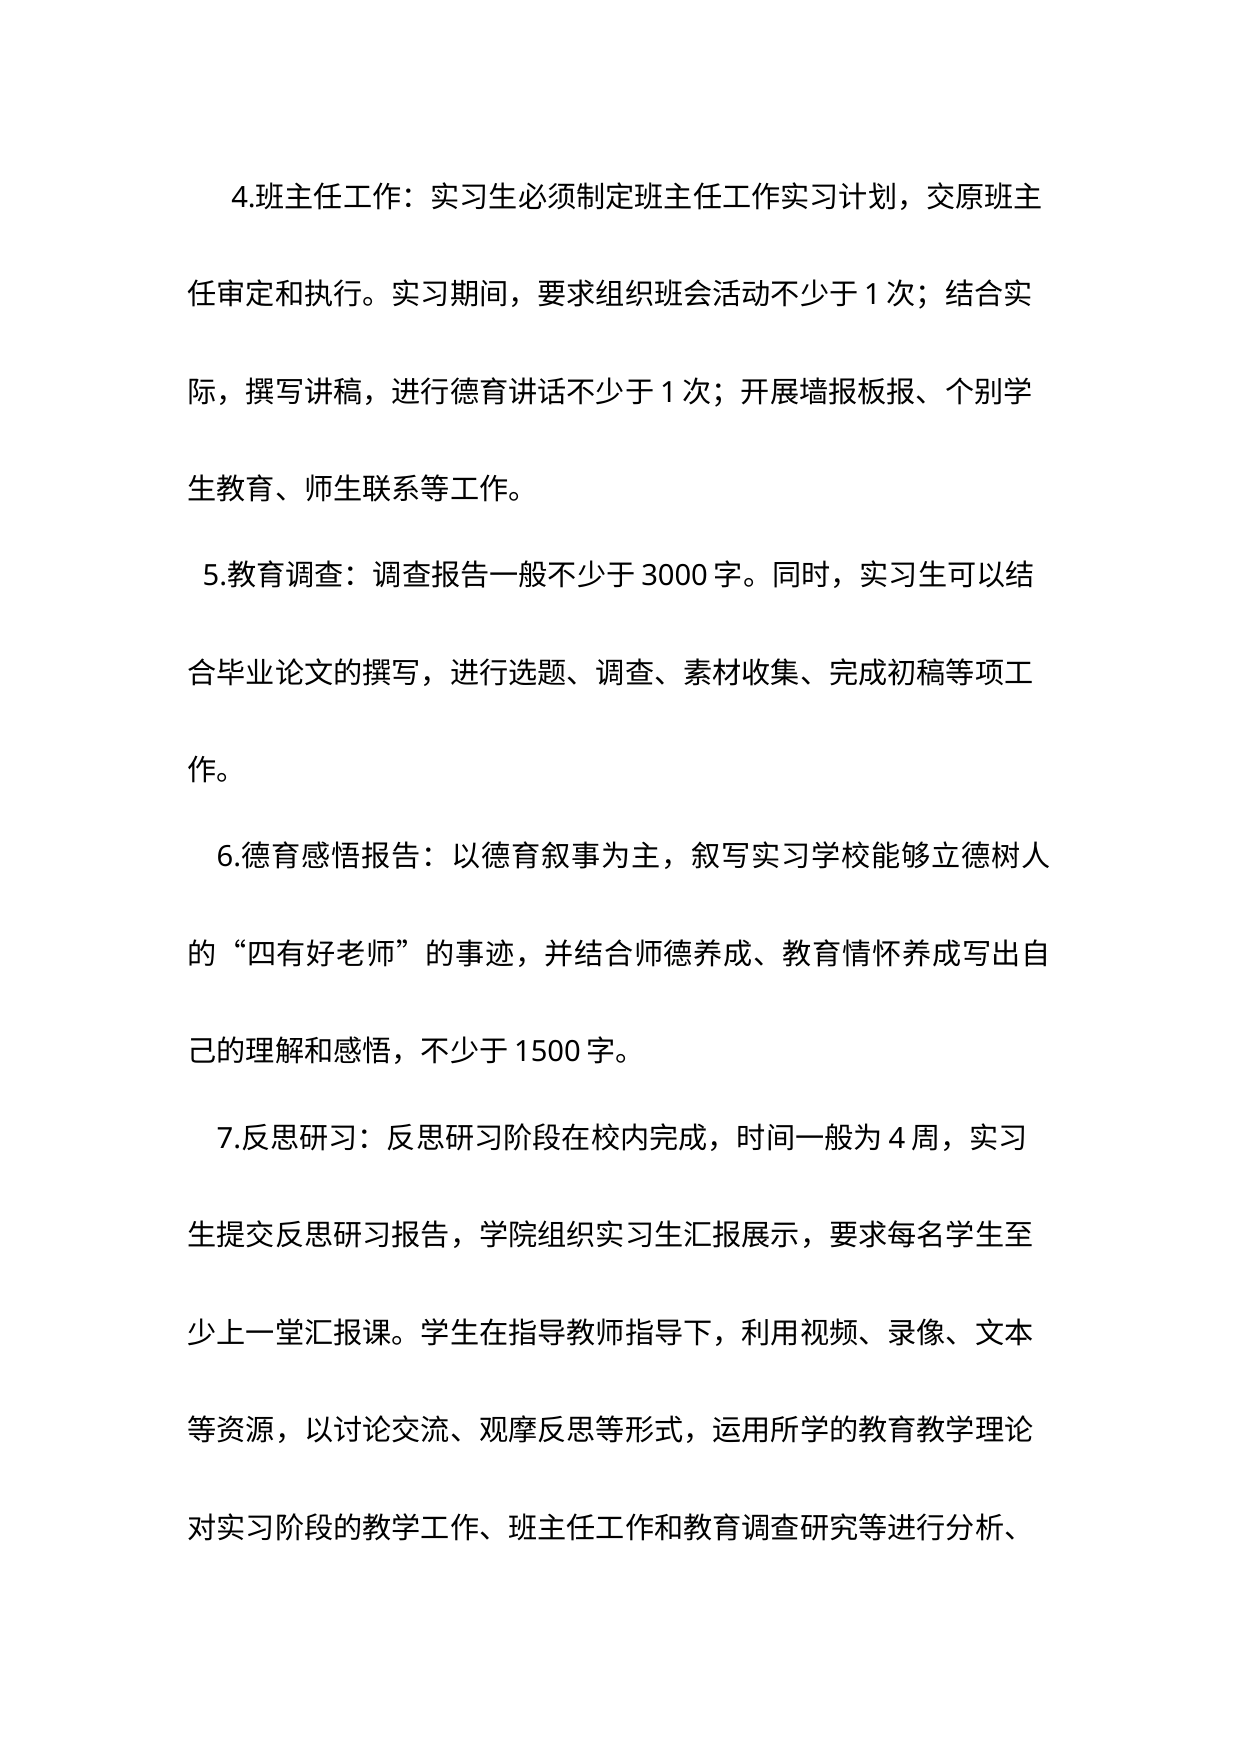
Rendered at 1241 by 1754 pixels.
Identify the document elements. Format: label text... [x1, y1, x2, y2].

text 4.班主任工作：实习生必须制定班主任工作实习计划，交原班主任审定和执行。实习期间，要求组织班会活动不少于1次；结合实际，撰写讲稿，进行德育讲话不少于1次；开展墙报板报、个别学生教育、师生联系等工作。 [187, 162, 1053, 519]
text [187, 1103, 1053, 1558]
text 5.教育调查：调查报告一般不少于3000字。同时，实习生可以结合毕业论文的撰写，进行选题、调查、素材收集、完成初稿等项工作。 [187, 541, 1053, 801]
text 6.德育感悟报告：以德育叙事为主，叙写实习学校能够立德树人的“四有好老师”的事迹，并结合师德养成、教育情怀养成写出自己的理解和感悟，不少于1500字。 [187, 822, 1053, 1082]
